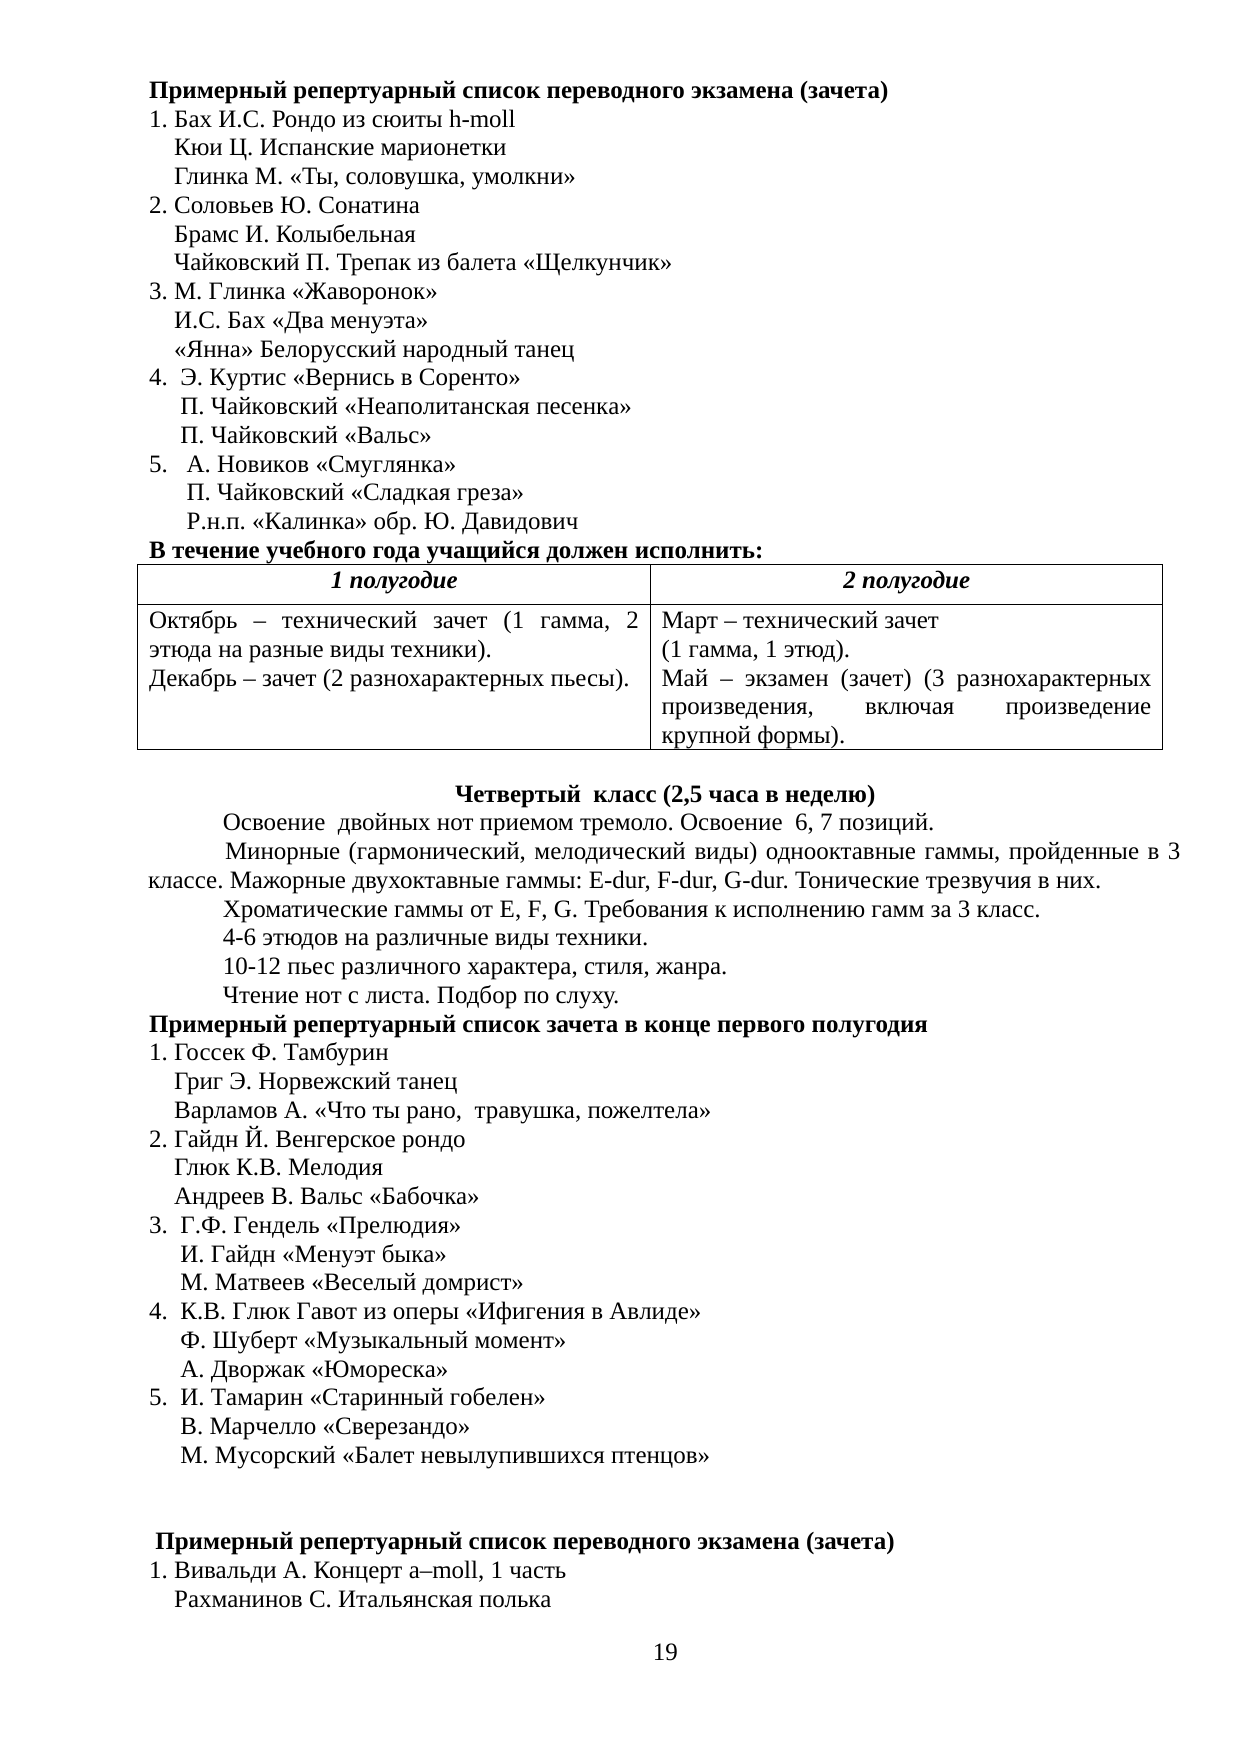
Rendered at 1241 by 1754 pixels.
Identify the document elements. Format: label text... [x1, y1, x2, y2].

text Примерный репертуарный список зачета в конце первого полугодия [149, 1009, 1181, 1037]
text Минорные (гармонический, мелодический виды) однооктавные гаммы, пройденные в 3 классе. Мажорные двухоктавные гаммы: E-dur, F-dur, G-dur. Тонические трезвучия в них. [148, 836, 1181, 894]
text В течение учебного года учащийся должен исполнить: [149, 535, 1181, 564]
text Григ Э. Норвежский танец [149, 1066, 1181, 1095]
text Хроматические гаммы от E, F, G. Требования к исполнению гамм за 3 класс. [149, 894, 1181, 922]
text Р.н.п. «Калинка» обр. Ю. Давидович [149, 506, 1181, 535]
text И.С. Бах «Два менуэта» [149, 305, 1181, 334]
table_header 1 полугодие [138, 565, 650, 604]
table_header 2 полугодие [651, 565, 1162, 604]
text 4. К.В. Глюк Гавот из оперы «Ифигения в Авлиде» [149, 1296, 1181, 1325]
text А. Дворжак «Юмореска» [149, 1354, 1181, 1382]
text 4-6 этюдов на различные виды техники. [149, 922, 1181, 951]
text 2. Соловьев Ю. Сонатина [149, 190, 1181, 219]
text Чтение нот с листа. Подбор по слуху. [149, 980, 1181, 1009]
text Примерный репертуарный список переводного экзамена (зачета) [149, 75, 1181, 104]
table_cell Октябрь – технический зачет (1 гамма, 2 этюда на разные виды техники). Декабрь – зачет (2 разнохарактерных пьесы). [138, 605, 650, 749]
text Глинка М. «Ты, соловушка, умолкни» [149, 161, 1181, 190]
text 1. Госсек Ф. Тамбурин [149, 1037, 1181, 1066]
text М. Матвеев «Веселый домрист» [149, 1267, 1181, 1296]
text 5. И. Тамарин «Старинный гобелен» [149, 1382, 1181, 1411]
text Глюк К.В. Мелодия [149, 1152, 1181, 1181]
text 10-12 пьес различного характера, стиля, жанра. [149, 951, 1181, 980]
text «Янна» Белорусский народный танец [149, 334, 1181, 362]
text Освоение двойных нот приемом тремоло. Освоение 6, 7 позиций. [149, 807, 1181, 836]
text И. Гайдн «Менуэт быка» [149, 1239, 1181, 1267]
table_cell Март – технический зачет (1 гамма, 1 этюд). Май – экзамен (зачет) (3 разнохарактерных произведения, включая произведение крупной формы). [651, 605, 1162, 749]
text Примерный репертуарный список переводного экзамена (зачета) [149, 1526, 1181, 1555]
text П. Чайковский «Сладкая греза» [149, 477, 1181, 506]
text Чайковский П. Трепак из балета «Щелкунчик» [149, 247, 1181, 276]
text 4. Э. Куртис «Вернись в Соренто» [149, 362, 1181, 391]
text Ф. Шуберт «Музыкальный момент» [149, 1325, 1181, 1354]
text 5. А. Новиков «Смуглянка» [149, 449, 1181, 477]
text Кюи Ц. Испанские марионетки [149, 132, 1181, 161]
text 3. М. Глинка «Жаворонок» [149, 276, 1181, 305]
text В. Марчелло «Сверезандо» [149, 1411, 1181, 1440]
text Варламов А. «Что ты рано, травушка, пожелтела» [149, 1095, 1181, 1124]
text Брамс И. Колыбельная [149, 219, 1181, 247]
text Четвертый класс (2,5 часа в неделю) [149, 779, 1181, 807]
text П. Чайковский «Вальс» [149, 420, 1181, 449]
text П. Чайковский «Неаполитанская песенка» [149, 391, 1181, 420]
text Рахманинов С. Итальянская полька [149, 1584, 1181, 1612]
text Андреев В. Вальс «Бабочка» [149, 1181, 1181, 1210]
text 2. Гайдн Й. Венгерское рондо [149, 1124, 1181, 1152]
text М. Мусорский «Балет невылупившихся птенцов» [149, 1440, 1181, 1469]
text 1. Бах И.С. Рондо из сюиты h-moll [149, 104, 1181, 132]
text 1. Вивальди А. Концерт a–moll, 1 часть [149, 1555, 1181, 1584]
text 3. Г.Ф. Гендель «Прелюдия» [149, 1210, 1181, 1239]
